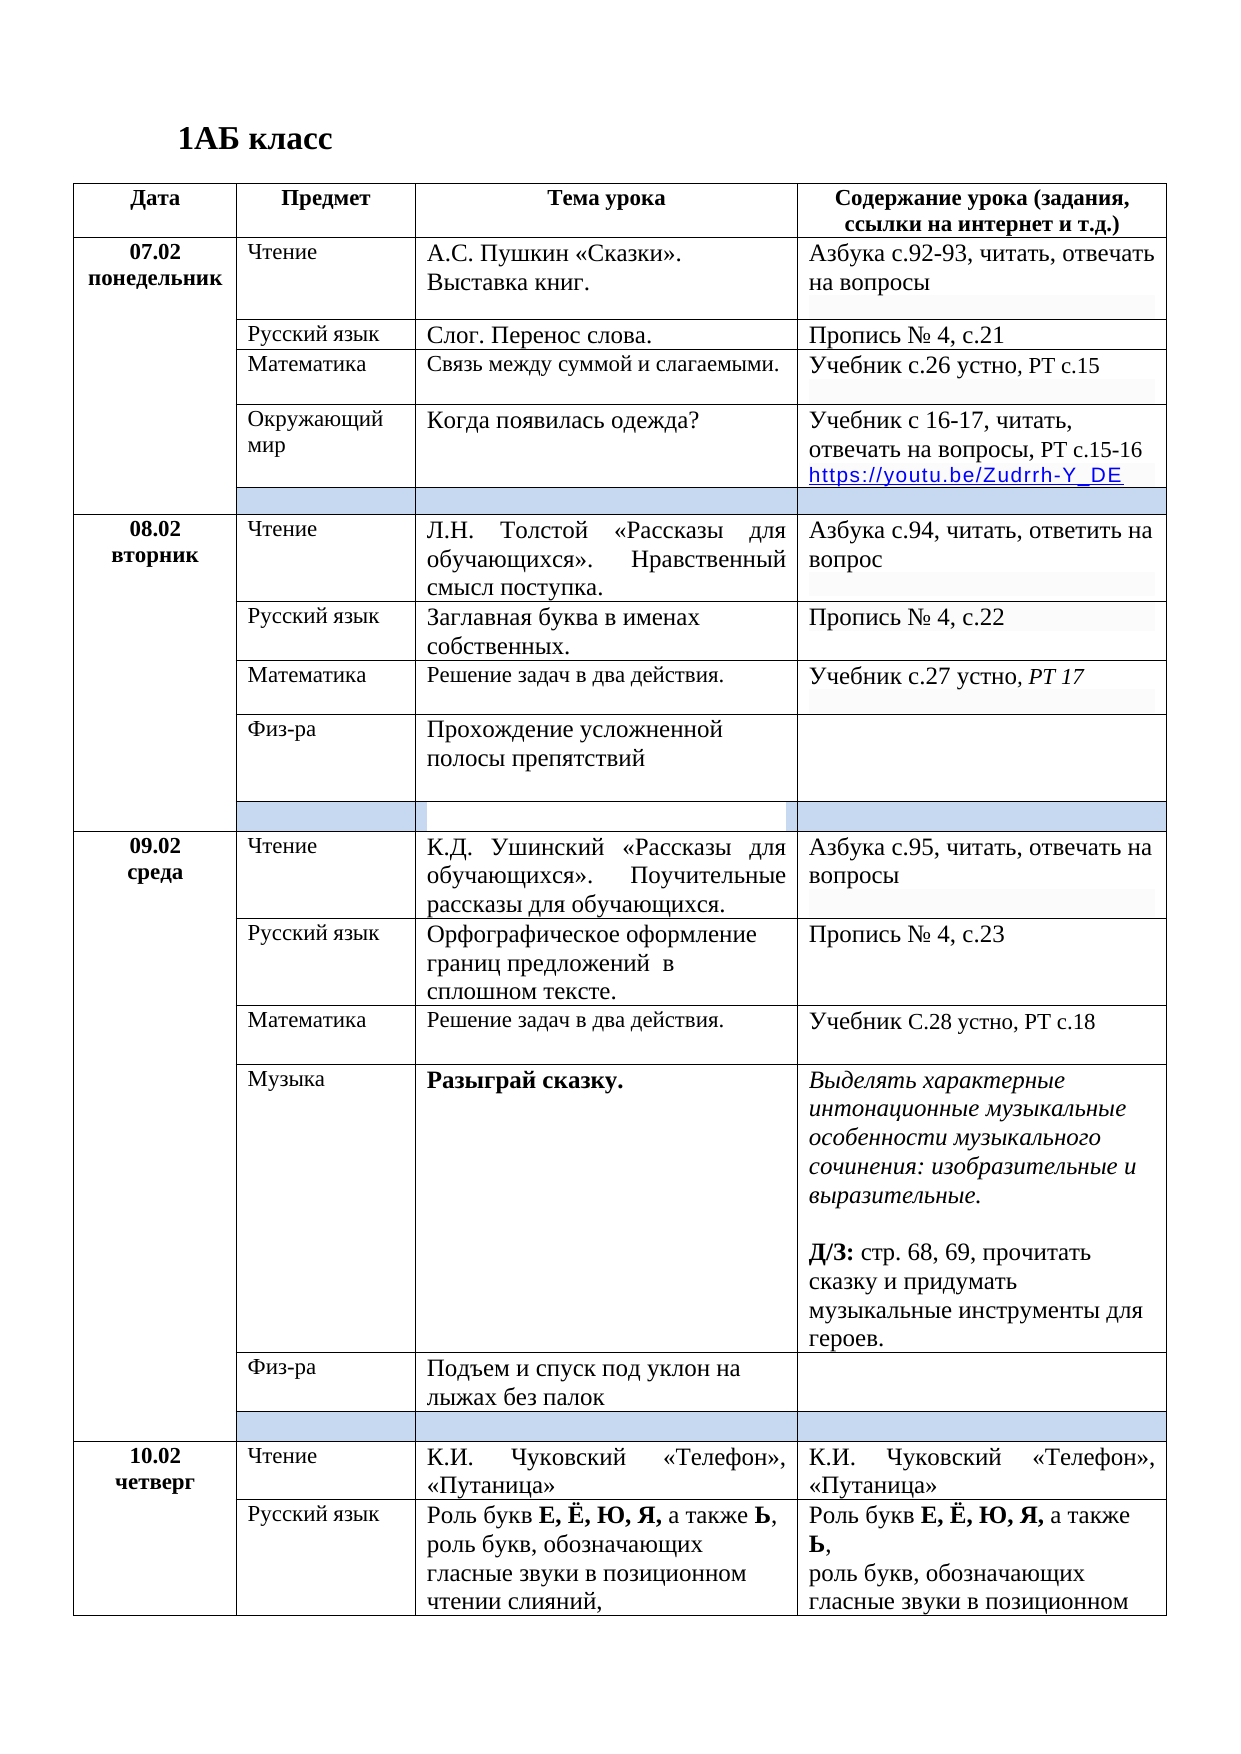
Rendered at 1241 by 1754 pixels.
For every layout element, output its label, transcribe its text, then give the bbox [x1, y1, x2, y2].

table_cell [237, 802, 415, 831]
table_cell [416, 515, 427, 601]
table_cell Учебник с 16-17, читать, отвечать на вопросы, РТ с.15-16 https://youtu.be/Zudrrh-Y_DE [798, 405, 1166, 487]
table_cell Когда появилась одежда? [416, 405, 797, 487]
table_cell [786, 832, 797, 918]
table_cell [798, 1353, 1166, 1411]
table_cell [798, 715, 1166, 801]
table_cell [237, 488, 415, 514]
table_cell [416, 1500, 797, 1615]
table_cell [798, 1412, 1166, 1441]
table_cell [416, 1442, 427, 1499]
table_cell [416, 1412, 797, 1441]
table_header Предмет [237, 184, 415, 237]
table_cell Решение задач в два действия. [416, 1006, 797, 1064]
table_cell Подъем и спуск под уклон на лыжах без палок [416, 1353, 797, 1411]
table_header Тема урока [416, 184, 797, 237]
table_cell Русский язык [237, 320, 415, 349]
table_cell Прохождение усложненной полосы препятствий [416, 715, 797, 801]
table_cell Пропись № 4, с.22 [798, 602, 1166, 660]
table_cell Связь между суммой и слагаемыми. [416, 350, 797, 404]
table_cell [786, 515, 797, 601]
table_cell [416, 488, 797, 514]
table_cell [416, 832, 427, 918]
table_header Дата [74, 184, 236, 237]
table_cell Учебник с.26 устно, РТ с.15 [798, 350, 1166, 404]
table_cell Чтение [237, 238, 415, 319]
table_cell 08.02 вторник [74, 515, 236, 831]
table_cell [416, 802, 427, 831]
table_cell [798, 488, 1166, 514]
table_cell Русский язык [237, 919, 415, 1005]
table_cell Физ-ра [237, 1353, 415, 1411]
table_cell Разыграй сказку. [416, 1065, 797, 1352]
table_cell Азбука с.94, читать, ответить на вопрос [798, 515, 1166, 601]
table_cell Чтение [237, 1442, 415, 1499]
table_cell Учебник С.28 устно, РТ с.18 [798, 1006, 1166, 1064]
table_cell Русский язык [237, 602, 415, 660]
table_cell 07.02 понедельник [74, 238, 236, 514]
table_cell Азбука с.92-93, читать, отвечать на вопросы [798, 238, 1166, 319]
table_cell Пропись № 4, с.21 [798, 320, 1166, 349]
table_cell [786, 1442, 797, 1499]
table_cell Математика [237, 350, 415, 404]
table_cell Математика [237, 1006, 415, 1064]
table_cell Выделять характерные интонационные музыкальные особенности музыкального сочинения: изобразительные и выразительные. Д/З: стр. 68, 69, прочитать сказку и придумать музыкальные инструменты для героев. [798, 1065, 1166, 1352]
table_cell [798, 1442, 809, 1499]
table_cell [798, 802, 1166, 831]
table_cell 09.02 среда [74, 832, 236, 1441]
table_cell Учебник с.27 устно, РТ 17 [798, 661, 1166, 713]
table_cell Решение задач в два действия. [416, 661, 797, 713]
text 1АБ класс [177, 118, 1152, 156]
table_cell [798, 1500, 1166, 1615]
table_cell Заглавная буква в именах собственных. [416, 602, 797, 660]
table_cell Орфографическое оформление границ предложений в сплошном тексте. [416, 919, 797, 1005]
table_cell Окружающий мир [237, 405, 415, 487]
table_cell Чтение [237, 832, 415, 918]
table_cell Пропись № 4, с.23 [798, 919, 1166, 1005]
table_cell Слог. Перенос слова. [416, 320, 797, 349]
table_cell 10.02 четверг [74, 1442, 236, 1615]
table_cell Математика [237, 661, 415, 713]
table_cell Азбука с.95, читать, отвечать на вопросы [798, 832, 1166, 918]
table_cell Чтение [237, 515, 415, 601]
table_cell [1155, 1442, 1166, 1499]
table_cell [786, 802, 797, 831]
table_cell Русский язык [237, 1500, 415, 1615]
table_cell Физ-ра [237, 715, 415, 801]
table_cell А.С. Пушкин «Сказки». Выставка книг. [416, 238, 797, 319]
table_cell [237, 1412, 415, 1441]
table_cell Музыка [237, 1065, 415, 1352]
table_header Содержание урока (задания, ссылки на интернет и т.д.) [798, 184, 1166, 237]
